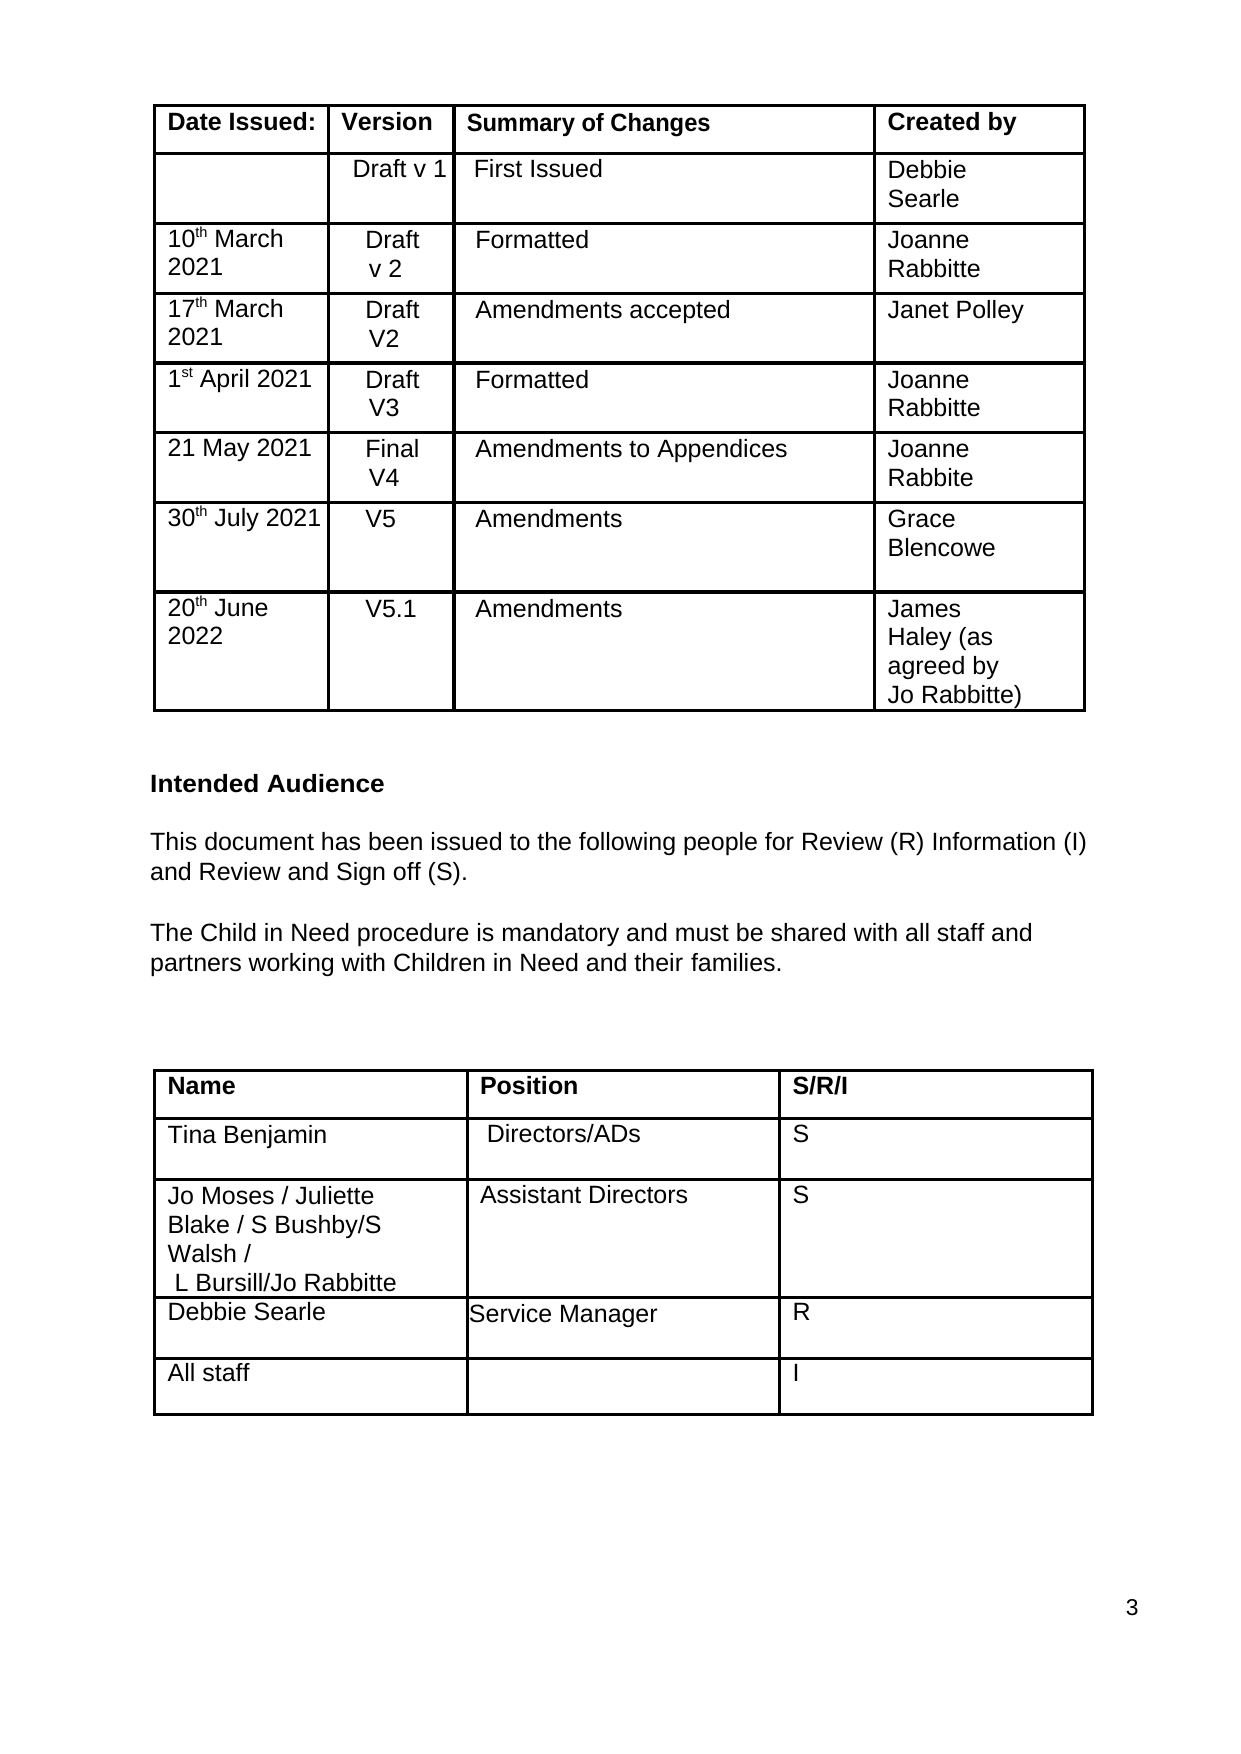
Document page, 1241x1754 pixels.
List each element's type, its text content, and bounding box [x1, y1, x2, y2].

table_cell James Haley (as agreed by Jo Rabbitte) [876, 594, 1083, 708]
table_header Name [156, 1072, 466, 1117]
table_header Version [330, 107, 452, 152]
table_cell R [781, 1299, 1091, 1357]
table_cell Amendments accepted [456, 295, 873, 361]
table_cell 30th July 2021 [156, 504, 327, 590]
table_cell Draft v 1 [330, 155, 452, 222]
text This document has been issued to the following people for Review (R) Information (I) and Review and Sign off (S). [150, 827, 1089, 886]
table_cell Debbie Searle [156, 1299, 466, 1357]
table_cell 21 May 2021 [156, 434, 327, 501]
table_header Date Issued: [156, 107, 327, 152]
table_header S/R/I [781, 1072, 1091, 1117]
subtitle Intended Audience [150, 769, 1138, 798]
table_cell [156, 155, 327, 222]
table_cell Formatted [456, 365, 873, 431]
table_cell Draft v 2 [330, 225, 452, 292]
table_header Position [469, 1072, 778, 1117]
table_cell Draft V3 [330, 365, 452, 431]
table_cell First Issued [456, 155, 873, 222]
table_cell Amendments [456, 504, 873, 590]
table_cell All staff [156, 1360, 466, 1413]
table_cell Amendments [456, 594, 873, 708]
table_cell Janet Polley [876, 295, 1083, 361]
table_header Created by [876, 107, 1083, 152]
table_cell Jo Moses / Juliette Blake / S Bushby/S Walsh / L Bursill/Jo Rabbitte [156, 1181, 466, 1296]
table_cell 10th March 2021 [156, 225, 327, 292]
table_cell S [781, 1181, 1091, 1296]
table_cell Joanne Rabbitte [876, 225, 1083, 292]
table_cell Draft V2 [330, 295, 452, 361]
table_cell Tina Benjamin [156, 1120, 466, 1178]
table_cell Amendments to Appendices [456, 434, 873, 501]
table_cell S [781, 1120, 1091, 1178]
table_cell Grace Blencowe [876, 504, 1083, 590]
table_cell Assistant Directors [469, 1181, 778, 1296]
table_cell Directors/ADs [469, 1120, 778, 1178]
table_cell V5.1 [330, 594, 452, 708]
table_cell I [781, 1360, 1091, 1413]
table_cell V5 [330, 504, 452, 590]
table_cell Formatted [456, 225, 873, 292]
table_cell Joanne Rabbitte [876, 365, 1083, 431]
table_cell 20th June 2022 [156, 594, 327, 708]
table_cell Service Manager [469, 1299, 778, 1357]
table_cell Debbie Searle [876, 155, 1083, 222]
table_cell Joanne Rabbite [876, 434, 1083, 501]
table_cell 17th March 2021 [156, 295, 327, 361]
text The Child in Need procedure is mandatory and must be shared with all staff and partners working with Children in Need and their families. [150, 918, 1089, 977]
table_cell 1st April 2021 [156, 365, 327, 431]
table_cell Final V4 [330, 434, 452, 501]
table_header Summary of Changes [456, 107, 873, 152]
table_cell [469, 1360, 778, 1413]
